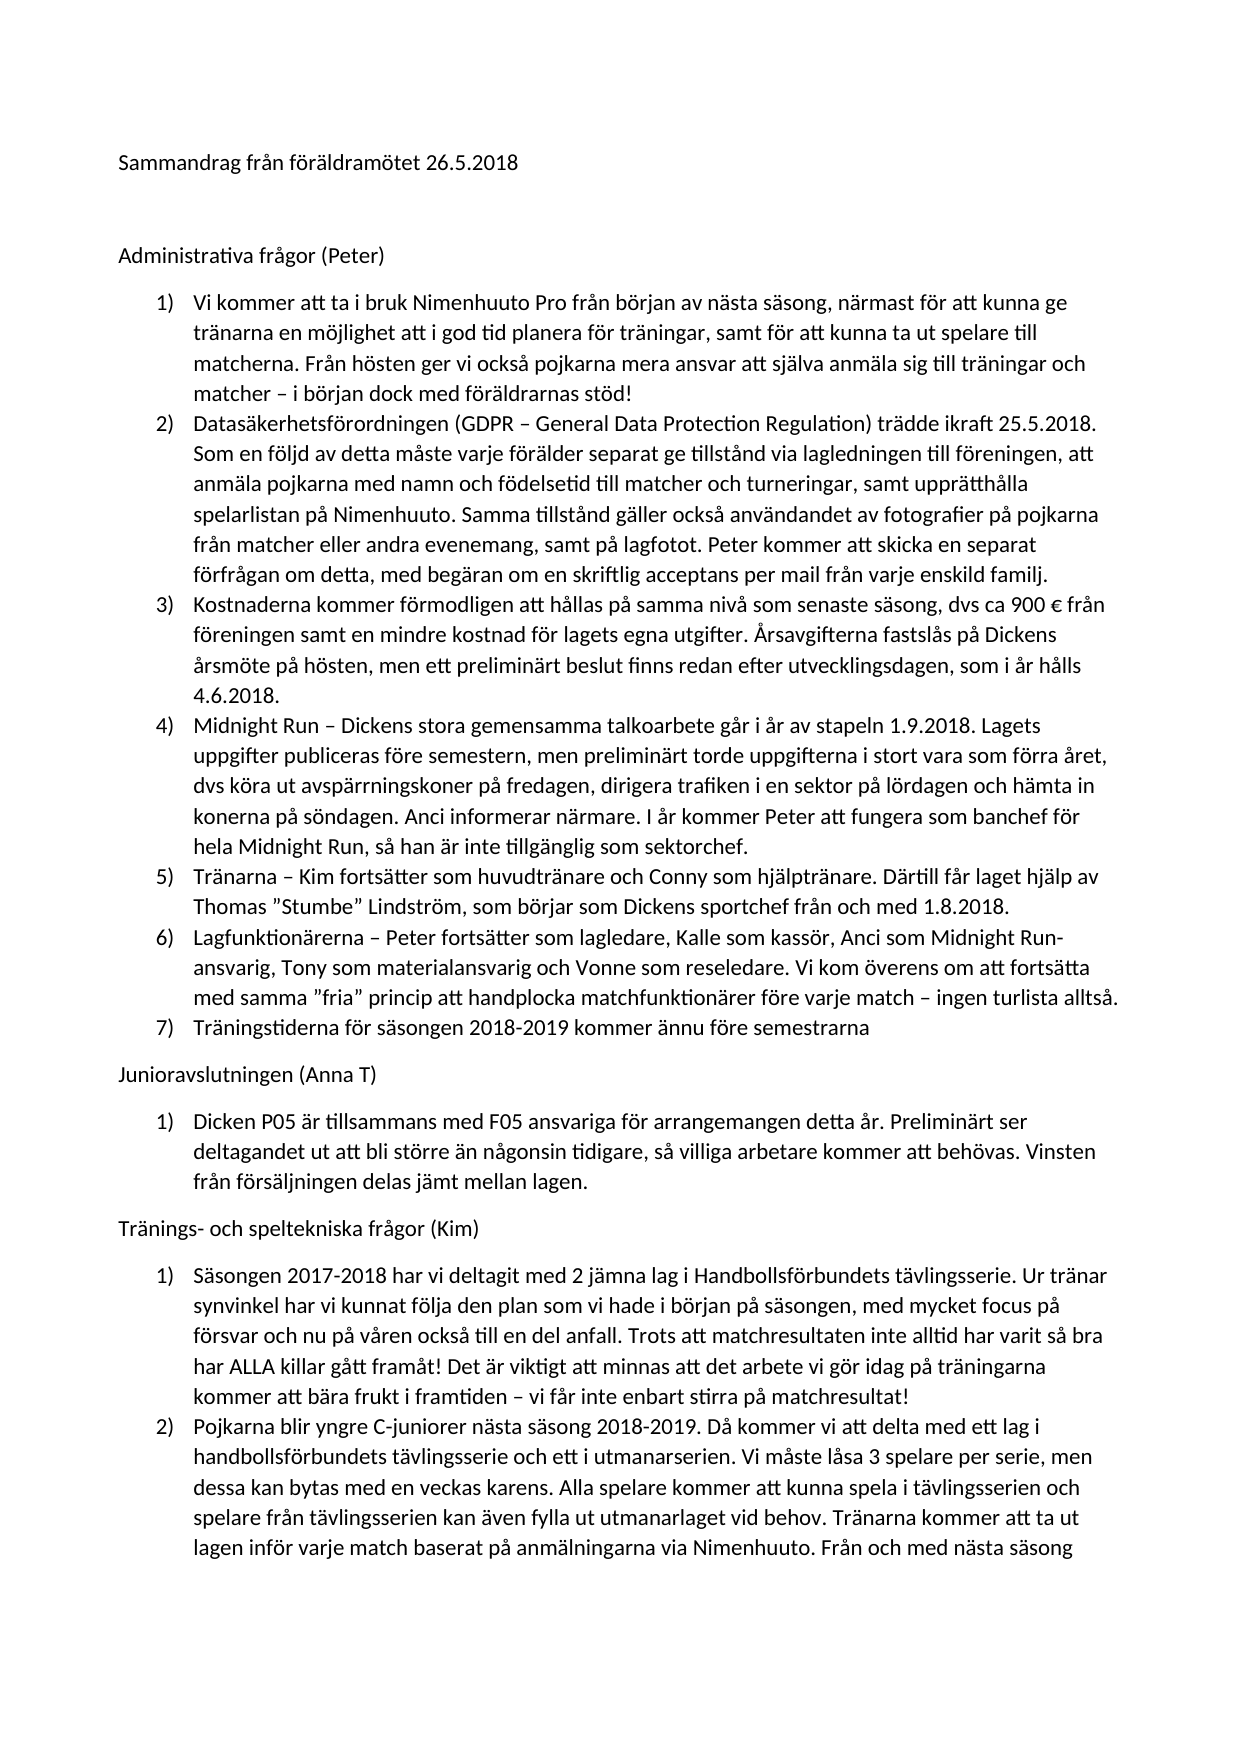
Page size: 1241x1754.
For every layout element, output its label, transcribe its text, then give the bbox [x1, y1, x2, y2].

list Träningstiderna för säsongen 2018-2019 kommer ännu före semestrarna [156, 1013, 1122, 1041]
list Säsongen 2017-2018 har vi deltagit med 2 jämna lag i Handbollsförbundets tävlingsserie. Ur tränar synvinkel har vi kunnat följa den plan som vi hade i början på säsongen, med mycket focus på försvar och nu på våren också till en del anfall. Trots att matchresultaten inte alltid har varit så bra har ALLA killar gått framåt! Det är viktigt att minnas att det arbete vi gör idag på träningarna kommer att bära frukt i framtiden – vi får inte enbart stirra på matchresultat! [156, 1261, 1122, 1410]
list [156, 1412, 1122, 1561]
list Midnight Run – Dickens stora gemensamma talkoarbete går i år av stapeln 1.9.2018. Lagets uppgifter publiceras före semestern, men preliminärt torde uppgifterna i stort vara som förra året, dvs köra ut avspärrningskoner på fredagen, dirigera trafiken i en sektor på lördagen och hämta in konerna på söndagen. Anci informerar närmare. I år kommer Peter att fungera som banchef för hela Midnight Run, så han är inte tillgänglig som sektorchef. [156, 711, 1122, 860]
list Tränarna – Kim fortsätter som huvudtränare och Conny som hjälptränare. Därtill får laget hjälp av Thomas ”Stumbe” Lindström, som börjar som Dickens sportchef från och med 1.8.2018. [156, 862, 1122, 920]
text Sammandrag från föräldramötet 26.5.2018 [118, 148, 1122, 176]
list Dicken P05 är tillsammans med F05 ansvariga för arrangemangen detta år. Preliminärt ser deltagandet ut att bli större än någonsin tidigare, så villiga arbetare kommer att behövas. Vinsten från försäljningen delas jämt mellan lagen. [156, 1107, 1122, 1195]
list Vi kommer att ta i bruk Nimenhuuto Pro från början av nästa säsong, närmast för att kunna ge tränarna en möjlighet att i god tid planera för träningar, samt för att kunna ta ut spelare till matcherna. Från hösten ger vi också pojkarna mera ansvar att själva anmäla sig till träningar och matcher – i början dock med föräldrarnas stöd! [156, 288, 1122, 407]
list Datasäkerhetsförordningen (GDPR – General Data Protection Regulation) trädde ikraft 25.5.2018. Som en följd av detta måste varje förälder separat ge tillstånd via lagledningen till föreningen, att anmäla pojkarna med namn och födelsetid till matcher och turneringar, samt upprätthålla spelarlistan på Nimenhuuto. Samma tillstånd gäller också användandet av fotografier på pojkarna från matcher eller andra evenemang, samt på lagfotot. Peter kommer att skicka en separat förfrågan om detta, med begäran om en skriftlig acceptans per mail från varje enskild familj. [156, 409, 1122, 588]
text Administrativa frågor (Peter) [118, 241, 1122, 269]
list Lagfunktionärerna – Peter fortsätter som lagledare, Kalle som kassör, Anci som Midnight Run-ansvarig, Tony som materialansvarig och Vonne som reseledare. Vi kom överens om att fortsätta med samma ”fria” princip att handplocka matchfunktionärer före varje match – ingen turlista alltså. [156, 923, 1122, 1011]
list Kostnaderna kommer förmodligen att hållas på samma nivå som senaste säsong, dvs ca 900 € från föreningen samt en mindre kostnad för lagets egna utgifter. Årsavgifterna fastslås på Dickens årsmöte på hösten, men ett preliminärt beslut finns redan efter utvecklingsdagen, som i år hålls 4.6.2018. [156, 590, 1122, 709]
text Tränings- och speltekniska frågor (Kim) [118, 1214, 1122, 1242]
text Junioravslutningen (Anna T) [118, 1060, 1122, 1088]
